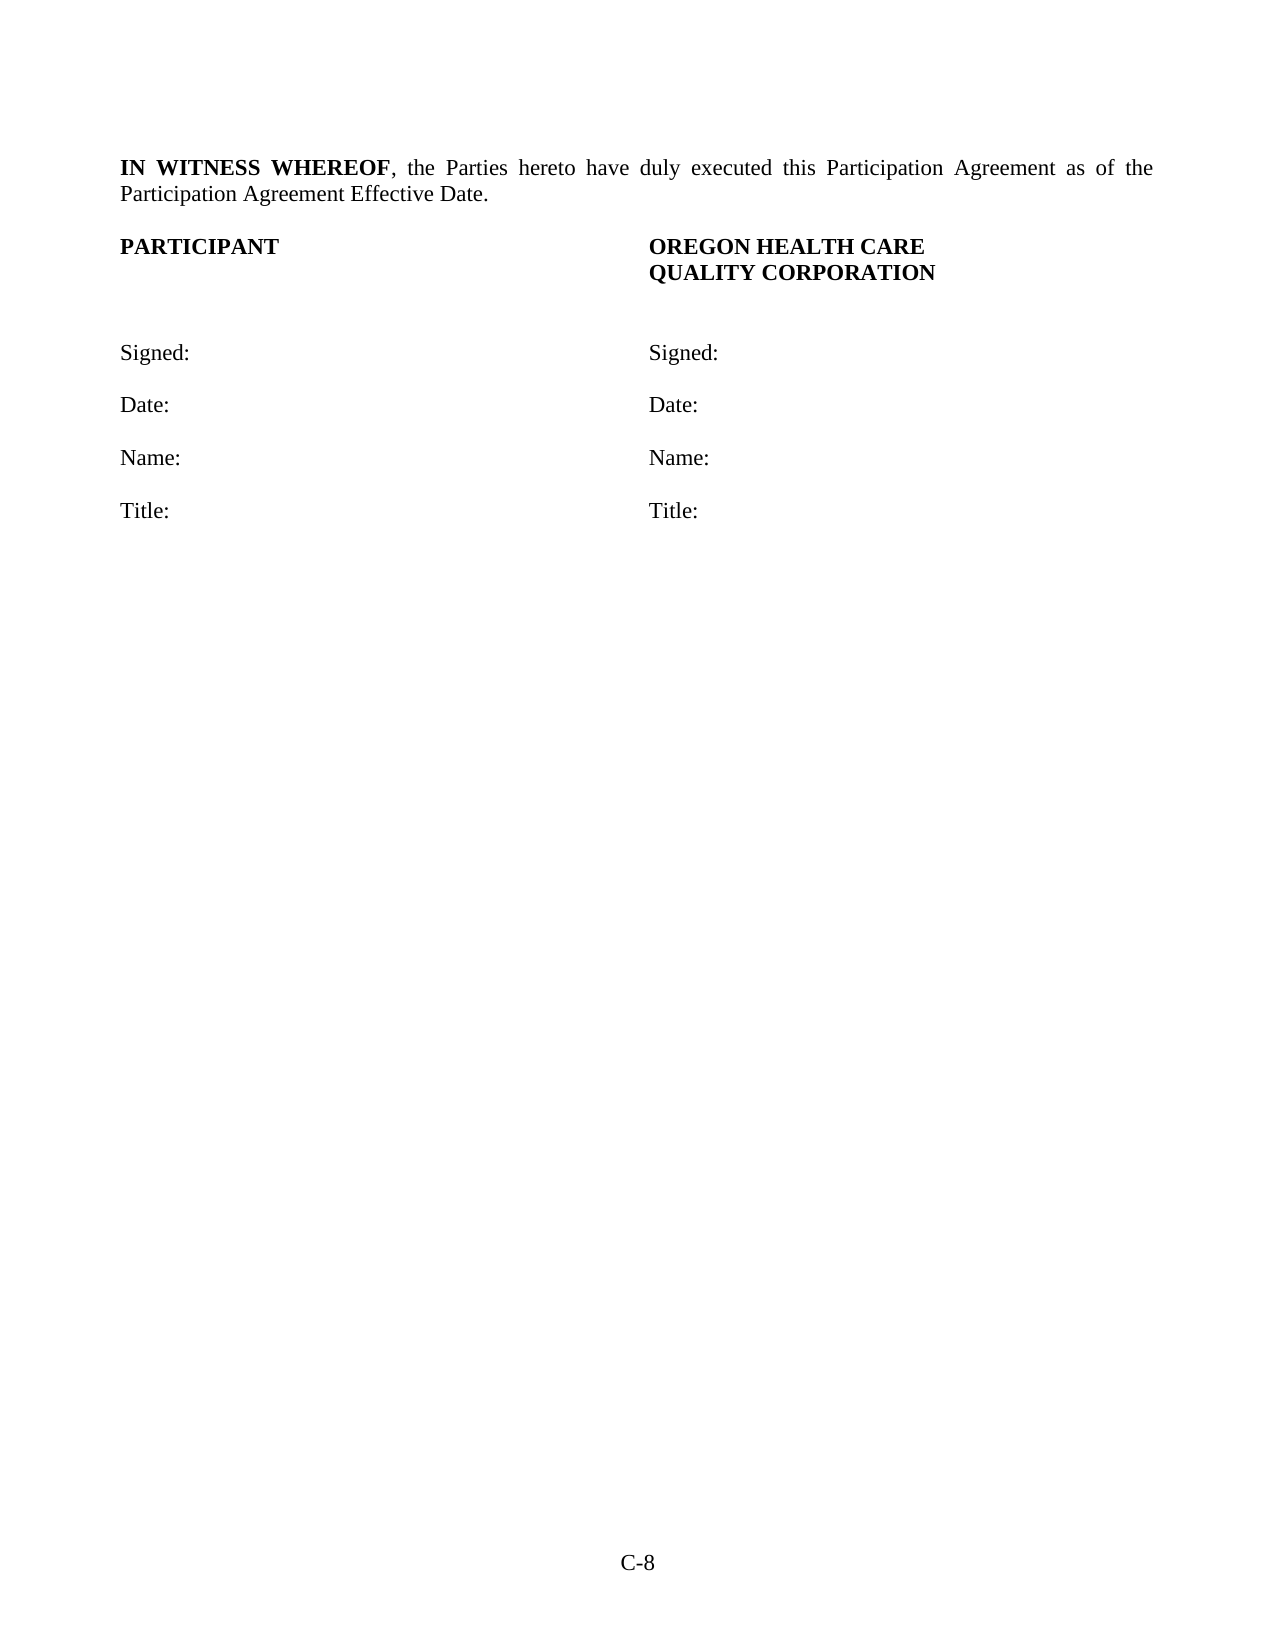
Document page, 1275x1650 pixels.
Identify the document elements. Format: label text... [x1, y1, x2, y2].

table_header OREGON HEALTH CARE QUALITY CORPORATION [638, 233, 1166, 286]
table_cell Signed: Date: Name: Title: [638, 286, 1166, 549]
text IN WITNESS WHEREOF, the Parties hereto have duly executed this Participation Agreement as of the Participation Agreement Effective Date. [120, 154, 1155, 207]
table_header PARTICIPANT [109, 233, 637, 286]
table_cell Signed: Date: Name: Title: [109, 286, 637, 549]
